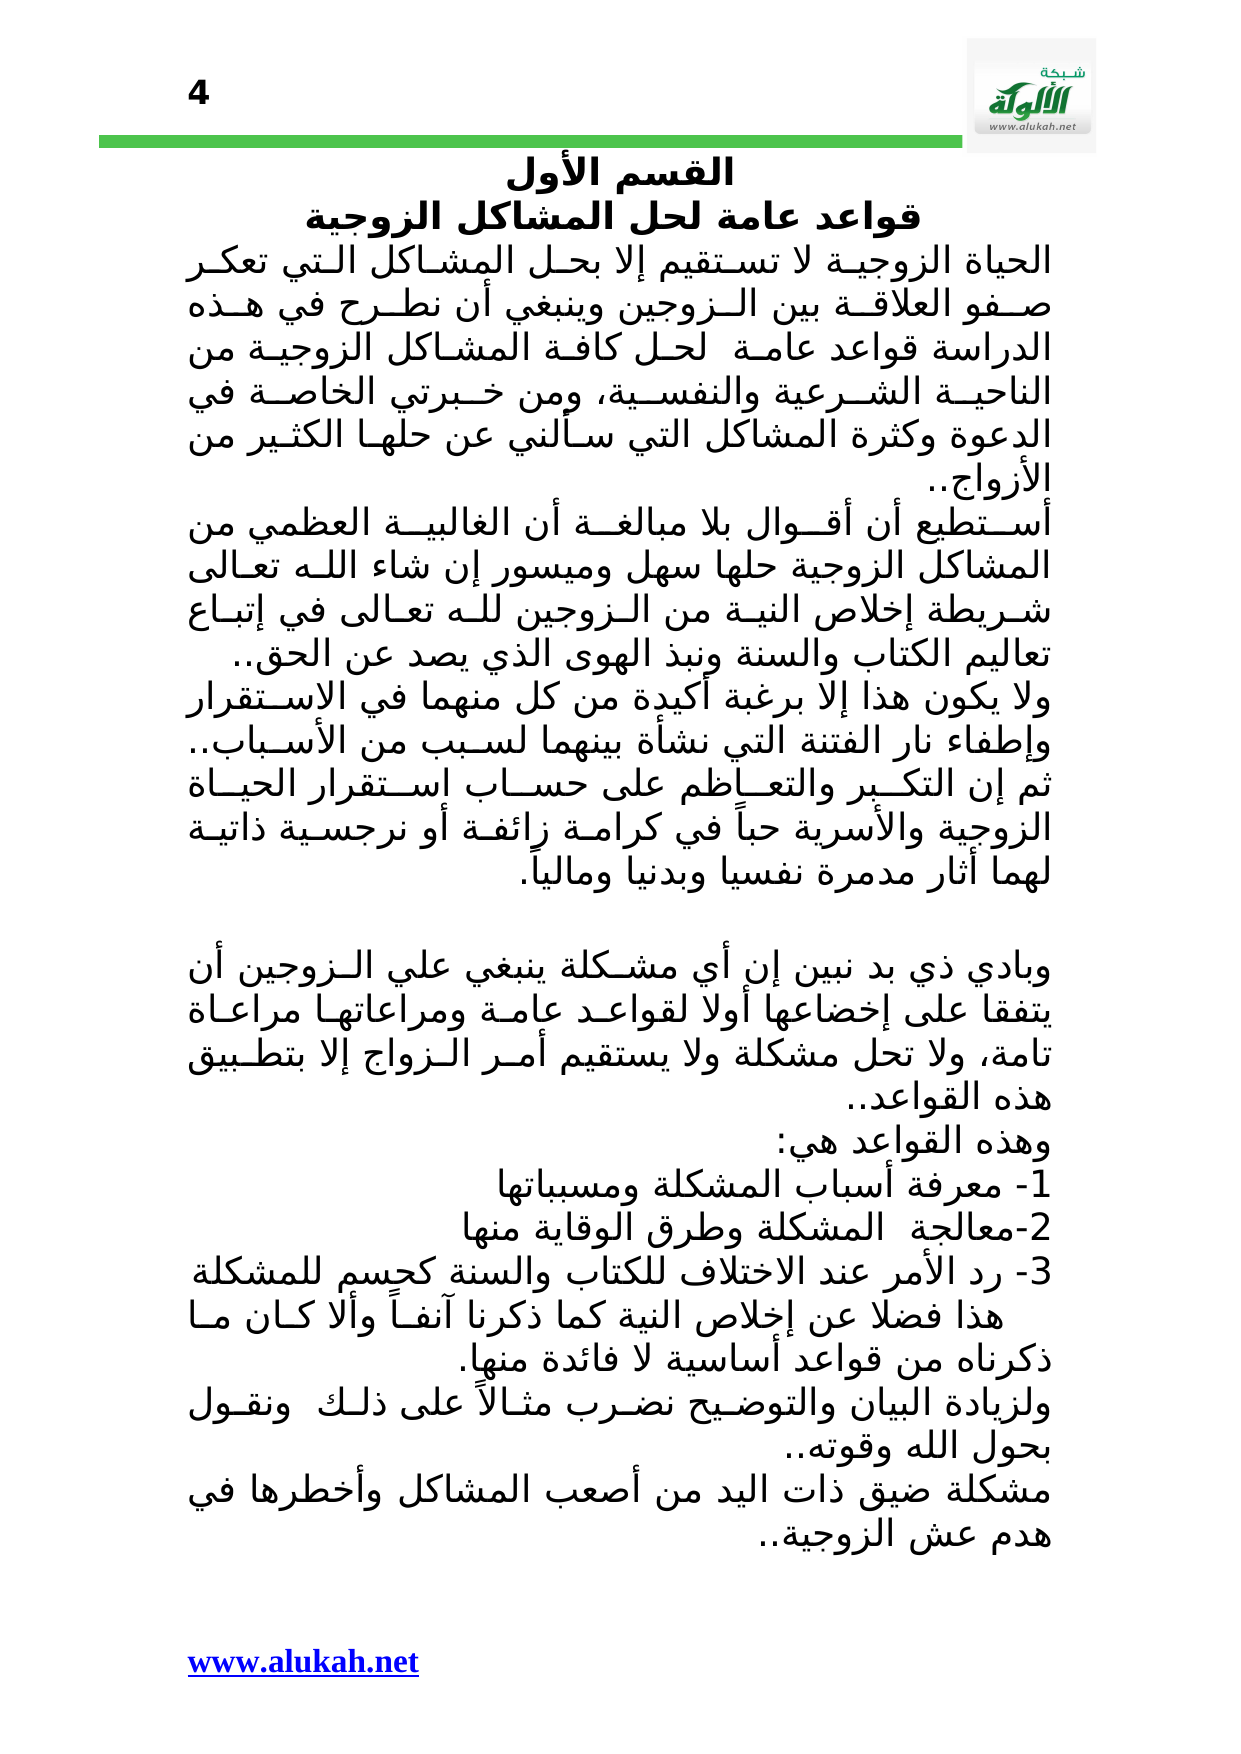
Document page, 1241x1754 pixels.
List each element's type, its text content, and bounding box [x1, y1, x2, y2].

text هذا فضلا عن إخلاص النية كما ذكرنا آنفاً وألا كان ما ذكرناه من قواعد أساسية لا فائدة منها. [187, 1293, 1053, 1381]
text القسم الأول [187, 151, 1053, 195]
text مشكلة ضيق ذات اليد من أصعب المشاكل وأخطرها في هدم عش الزوجية.. [187, 1468, 1053, 1555]
text 1- معرفة أسباب المشكلة ومسبباتها [187, 1162, 1053, 1206]
text 3- رد الأمر عند الاختلاف للكتاب والسنة كحسم للمشكلة [187, 1249, 1053, 1293]
text أستطيع أن أقوال بلا مبالغة أن الغالبية العظمي من المشاكل الزوجية حلها سهل وميسور إن شاء الله تعالى شريطة إخلاص النية من الزوجين لله تعالى في إتباع تعاليم الكتاب والسنة ونبذ الهوى الذي يصد عن الحق.. [187, 500, 1053, 675]
text الحياة الزوجية لا تستقيم إلا بحل المشاكل التي تعكر صفو العلاقة بين الزوجين وينبغي أن نطرح في هذه الدراسة قواعد عامة لحل كافة المشاكل الزوجية من الناحية الشرعية والنفسية، ومن خبرتي الخاصة في الدعوة وكثرة المشاكل التي سألني عن حلها الكثير من الأزواج.. [187, 238, 1053, 500]
text ولا يكون هذا إلا برغبة أكيدة من كل منهما في الاستقرار وإطفاء نار الفتنة التي نشأة بينهما لسبب من الأسباب.. ثم إن التكبر والتعاظم على حساب استقرار الحياة الزوجية والأسرية حباً في كرامة زائفة أو نرجسية ذاتية لهما أثار مدمرة نفسيا وبدنيا ومالياً. [187, 675, 1053, 893]
text ولزيادة البيان والتوضيح نضرب مثالاً على ذلك ونقول بحول الله وقوته.. [187, 1381, 1053, 1468]
text قواعد عامة لحل المشاكل الزوجية [187, 195, 1053, 238]
text وهذه القواعد هي: [187, 1119, 1053, 1162]
text وبادي ذي بد نبين إن أي مشكلة ينبغي علي الزوجين أن يتفقا على إخضاعها أولا لقواعد عامة ومراعاتها مراعاة تامة، ولا تحل مشكلة ولا يستقيم أمر الزواج إلا بتطبيق هذه القواعد.. [187, 944, 1053, 1119]
text 2-معالجة المشكلة وطرق الوقاية منها [187, 1206, 1053, 1249]
